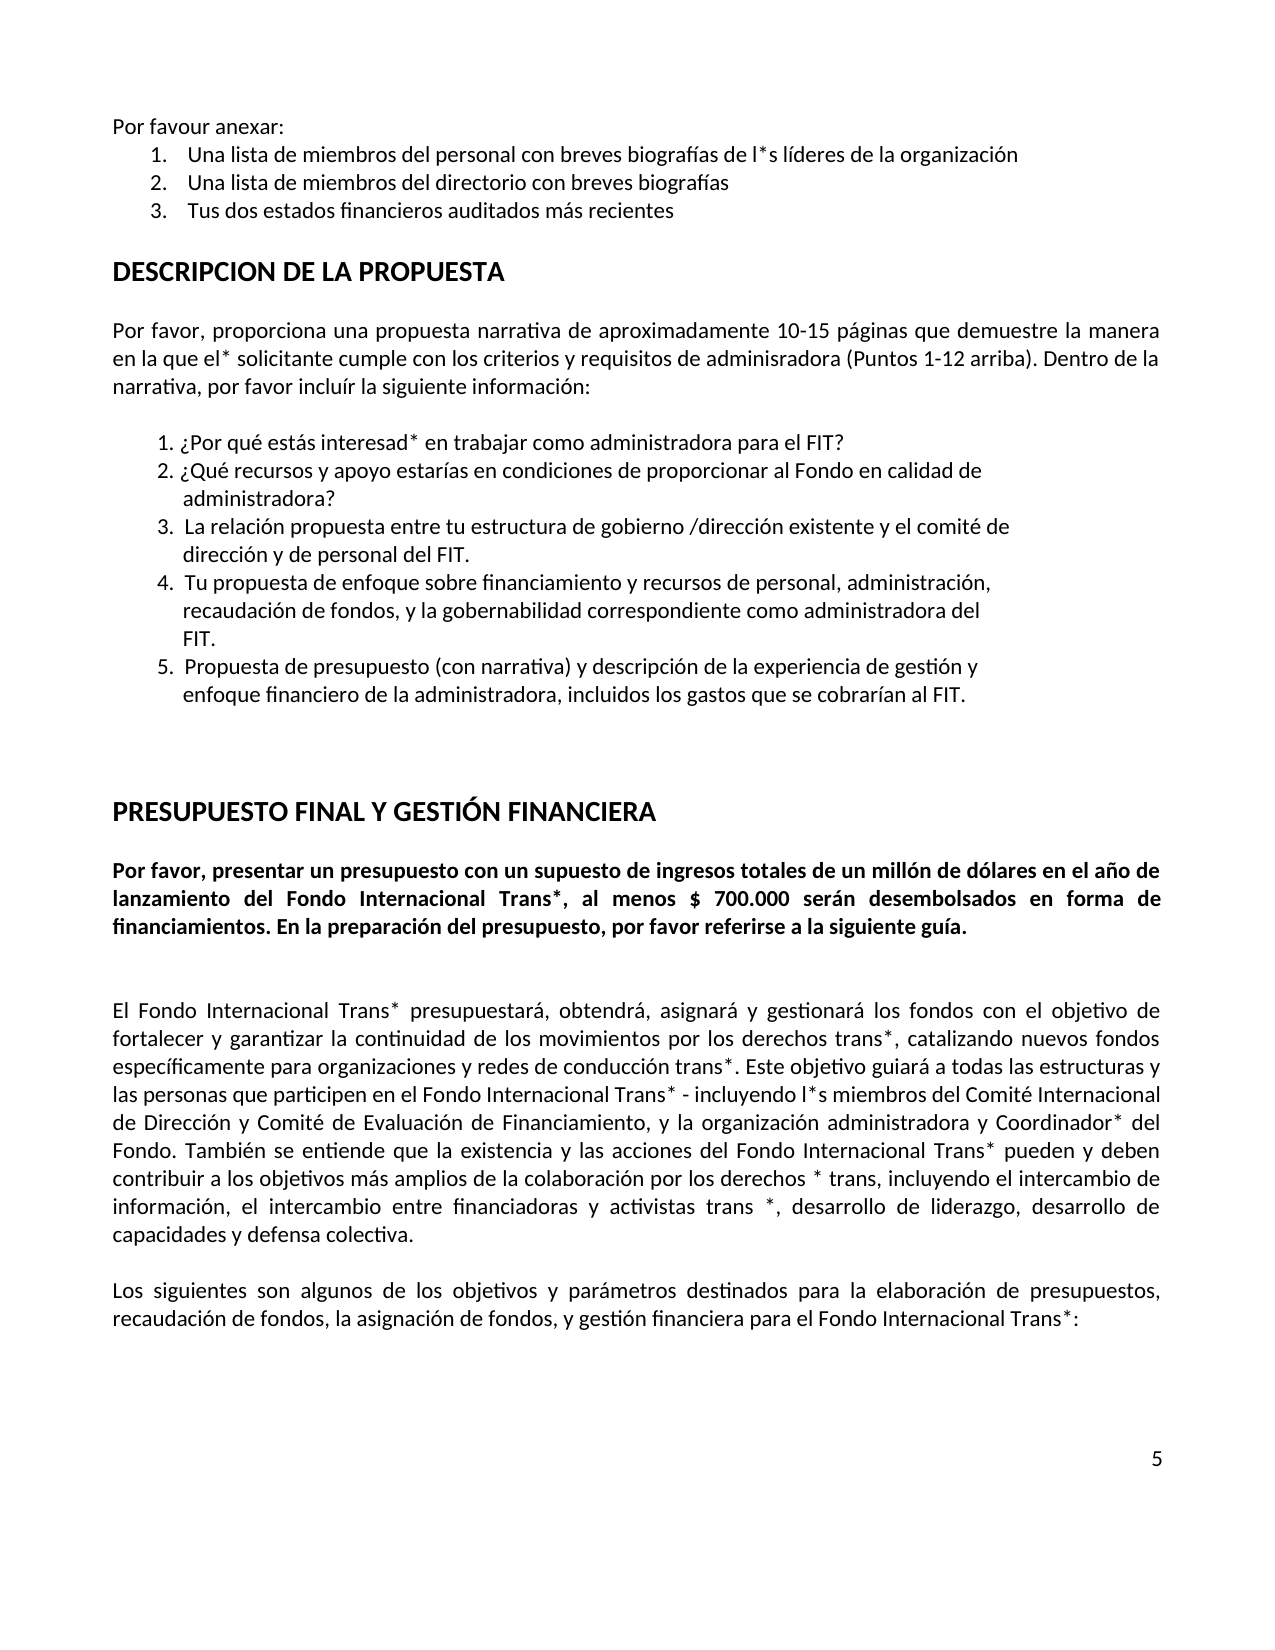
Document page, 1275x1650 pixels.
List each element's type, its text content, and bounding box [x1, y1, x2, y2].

text 5. Propuesta de presupuesto (con narrativa) y descripción de la experiencia de gestión y [157, 652, 1162, 681]
text Por favour anexar: [112, 112, 1162, 141]
text DESCRIPCION DE LA PROPUESTA [112, 253, 1162, 288]
text 1. ¿Por qué estás interesad* en trabajar como administradora para el FIT? [157, 428, 1162, 456]
text Los siguientes son algunos de los objetivos y parámetros destinados para la elaboración de presupuestos, recaudación de fondos, la asignación de fondos, y gestión financiera para el Fondo Internacional Trans*: [112, 1277, 1162, 1333]
list Tus dos estados financieros auditados más recientes [150, 197, 1162, 224]
list Una lista de miembros del directorio con breves biografías [150, 168, 1162, 197]
text 2. ¿Qué recursos y apoyo estarías en condiciones de proporcionar al Fondo en calidad de [157, 456, 1162, 484]
text El Fondo Internacional Trans* presupuestará, obtendrá, asignará y gestionará los fondos con el objetivo de fortalecer y garantizar la continuidad de los movimientos por los derechos trans*, catalizando nuevos fondos específicamente para organizaciones y redes de conducción trans*. Este objetivo guiará a todas las estructuras y las personas que participen en el Fondo Internacional Trans* - incluyendo l*s miembros del Comité Internacional de Dirección y Comité de Evaluación de Financiamiento, y la organización administradora y Coordinador* del Fondo. También se entiende que la existencia y las acciones del Fondo Internacional Trans* pueden y deben contribuir a los objetivos más amplios de la colaboración por los derechos * trans, incluyendo el intercambio de información, el intercambio entre financiadoras y activistas trans *, desarrollo de liderazgo, desarrollo de capacidades y defensa colectiva. [112, 996, 1162, 1248]
text Por favor, proporciona una propuesta narrativa de aproximadamente 10-15 páginas que demuestre la manera en la que el* solicitante cumple con los criterios y requisitos de adminisradora (Puntos 1-12 arriba). Dentro de la narrativa, por favor incluír la siguiente información: [112, 316, 1162, 400]
text enfoque financiero de la administradora, incluidos los gastos que se cobrarían al FIT. [157, 681, 1162, 708]
text dirección y de personal del FIT. [157, 540, 1162, 568]
text 4. Tu propuesta de enfoque sobre financiamiento y recursos de personal, administración, [157, 568, 1162, 596]
list Una lista de miembros del personal con breves biografías de l*s líderes de la organización [150, 141, 1162, 168]
text FIT. [157, 624, 1162, 652]
text Por favor, presentar un presupuesto con un supuesto de ingresos totales de un millón de dólares en el año de lanzamiento del Fondo Internacional Trans*, al menos $ 700.000 serán desembolsados en forma de financiamientos. En la preparación del presupuesto, por favor referirse a la siguiente guía. [112, 856, 1162, 940]
text recaudación de fondos, y la gobernabilidad correspondiente como administradora del [157, 596, 1162, 624]
text PRESUPUESTO FINAL Y GESTIÓN FINANCIERA [112, 793, 1162, 828]
text 3. La relación propuesta entre tu estructura de gobierno /dirección existente y el comité de [157, 512, 1162, 540]
text administradora? [157, 484, 1162, 512]
